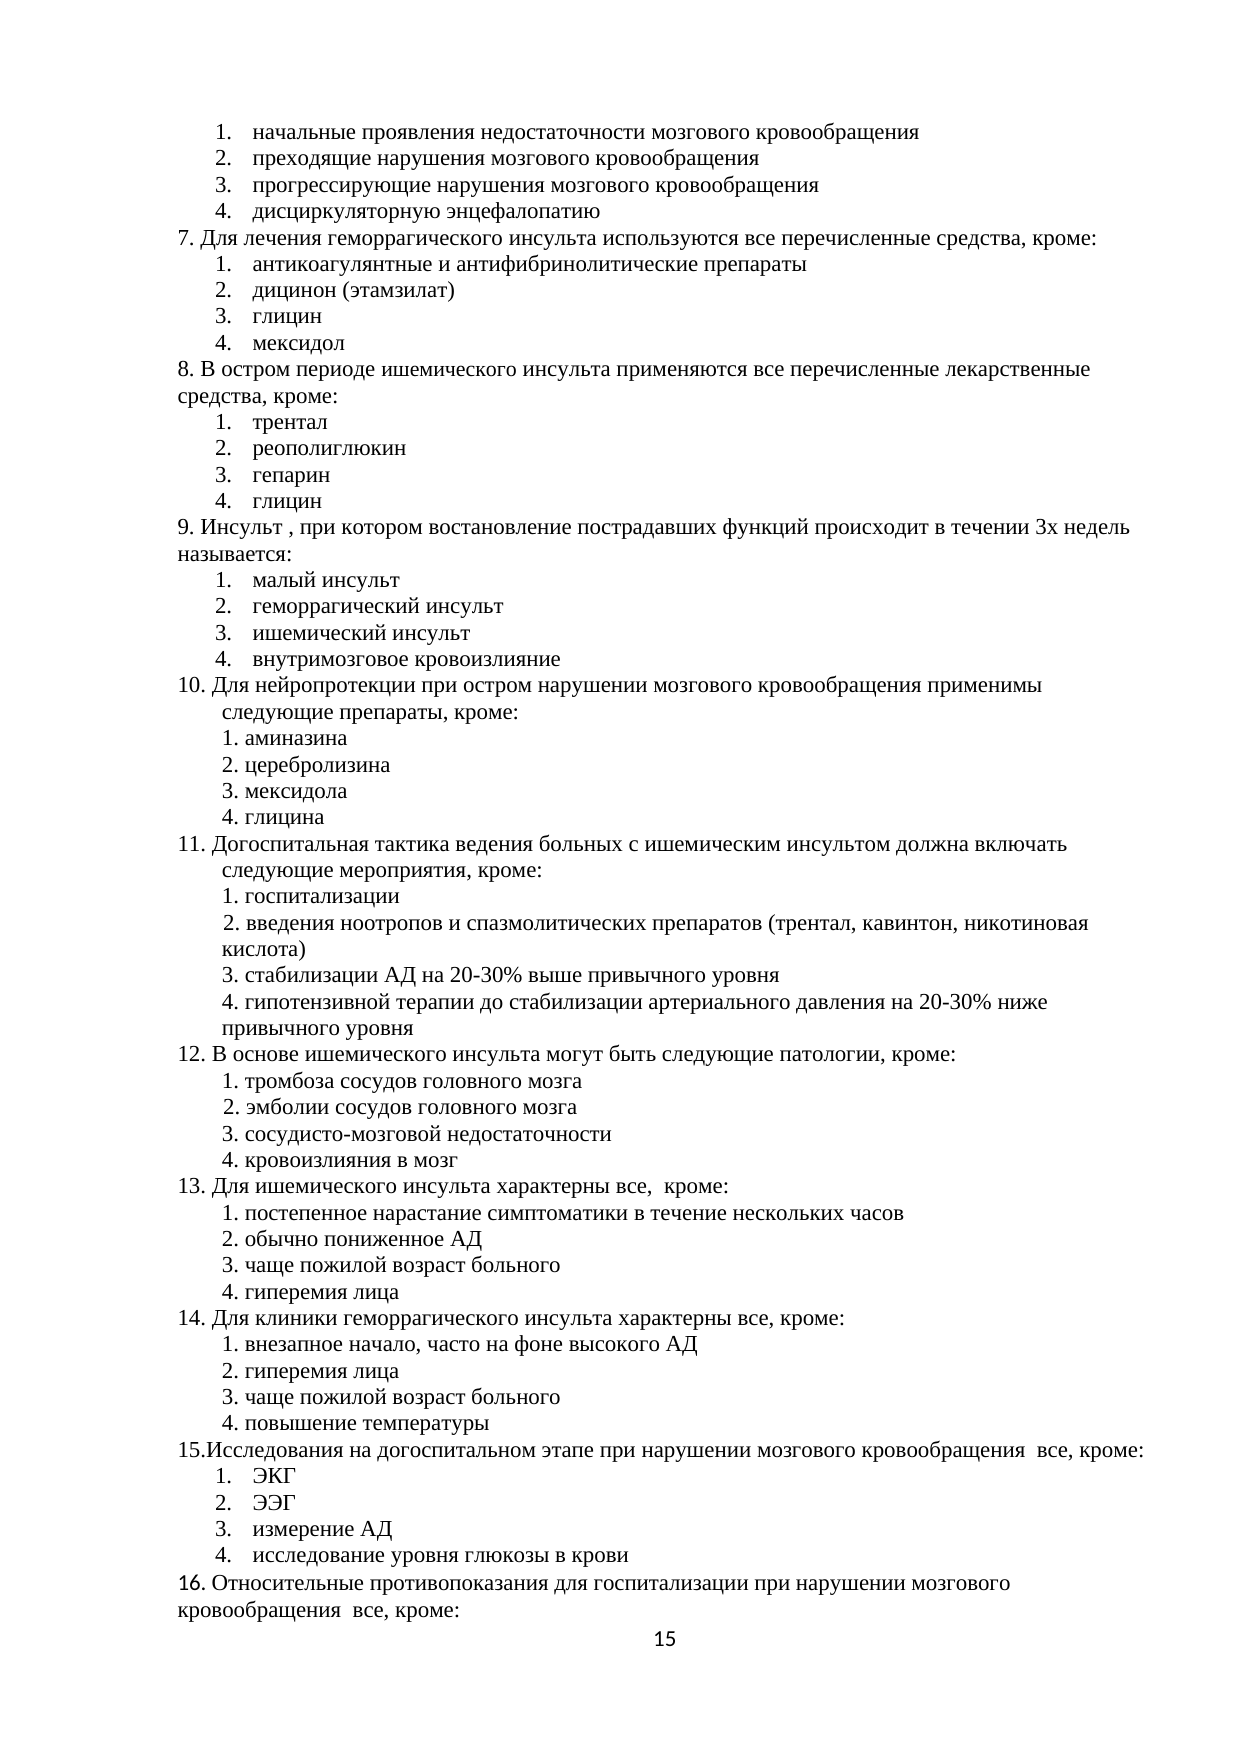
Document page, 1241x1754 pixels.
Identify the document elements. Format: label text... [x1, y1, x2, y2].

list антикоагулянтные и антифибринолитические препараты [215, 250, 1152, 276]
list геморрагический инсульт [215, 592, 1152, 619]
text 10. Для нейропротекции при остром нарушении мозгового кровообращения применимы следующие препараты, кроме: 1. аминазина 2. церебролизина 3. мексидола 4. глицина [177, 672, 1152, 830]
list трентал [215, 408, 1152, 434]
list гепарин [215, 461, 1152, 487]
text 2. эмболии сосудов головного мозга 3. сосудисто-мозговой недостаточности 4. кровоизлияния в мозг [177, 1093, 1152, 1172]
list мексидол [215, 329, 1152, 355]
text 2. введения ноотропов и спазмолитических препаратов (трентал, кавинтон, никотиновая кислота) 3. стабилизации АД на 20-30% выше привычного уровня 4. гипотензивной терапии до стабилизации артериального давления на 20-30% ниже привычного уровня [177, 909, 1152, 1041]
list преходящие нарушения мозгового кровообращения [215, 144, 1152, 171]
list глицин [215, 303, 1152, 329]
list глицин [215, 487, 1152, 513]
list ишемический инсульт [215, 619, 1152, 645]
list реополиглюкин [215, 434, 1152, 461]
text 16. Относительные противопоказания для госпитализации при нарушении мозгового кровообращения все, кроме: [177, 1568, 1152, 1622]
list измерение АД [215, 1515, 1152, 1541]
list дисциркуляторную энцефалопатию [215, 197, 1152, 223]
text 7. Для лечения геморрагического инсульта используются все перечисленные средства, кроме: [177, 223, 1152, 250]
list начальные проявления недостаточности мозгового кровообращения [215, 118, 1152, 144]
text 9. Инсульт , при котором востановление пострадавших функций происходит в течении 3х недель называется: [177, 513, 1152, 566]
text 11. Догоспитальная тактика ведения больных с ишемическим инсультом должна включать следующие мероприятия, кроме: 1. госпитализации [177, 830, 1152, 909]
text 12. В основе ишемического инсульта могут быть следующие патологии, кроме: 1. тромбоза сосудов головного мозга [177, 1041, 1152, 1093]
list малый инсульт [215, 566, 1152, 592]
list исследование уровня глюкозы в крови [215, 1541, 1152, 1568]
list внутримозговое кровоизлияние [215, 645, 1152, 672]
list ЭКГ [215, 1462, 1152, 1488]
list дицинон (этамзилат) [215, 276, 1152, 303]
text 14. Для клиники геморрагического инсульта характерны все, кроме: 1. внезапное начало, часто на фоне высокого АД 2. гиперемия лица 3. чаще пожилой возраст больного 4. повышение температуры [177, 1304, 1152, 1436]
text 13. Для ишемического инсульта характерны все, кроме: 1. постепенное нарастание симптоматики в течение нескольких часов 2. обычно пониженное АД 3. чаще пожилой возраст больного 4. гиперемия лица [177, 1172, 1152, 1304]
text 15.Исследования на догоспитальном этапе при нарушении мозгового кровообращения все, кроме: [177, 1436, 1152, 1462]
list ЭЭГ [215, 1488, 1152, 1515]
text 8. В остром периоде ишемического инсульта применяются все перечисленные лекарственные средства, кроме: [177, 355, 1152, 408]
list прогрессирующие нарушения мозгового кровообращения [215, 171, 1152, 197]
